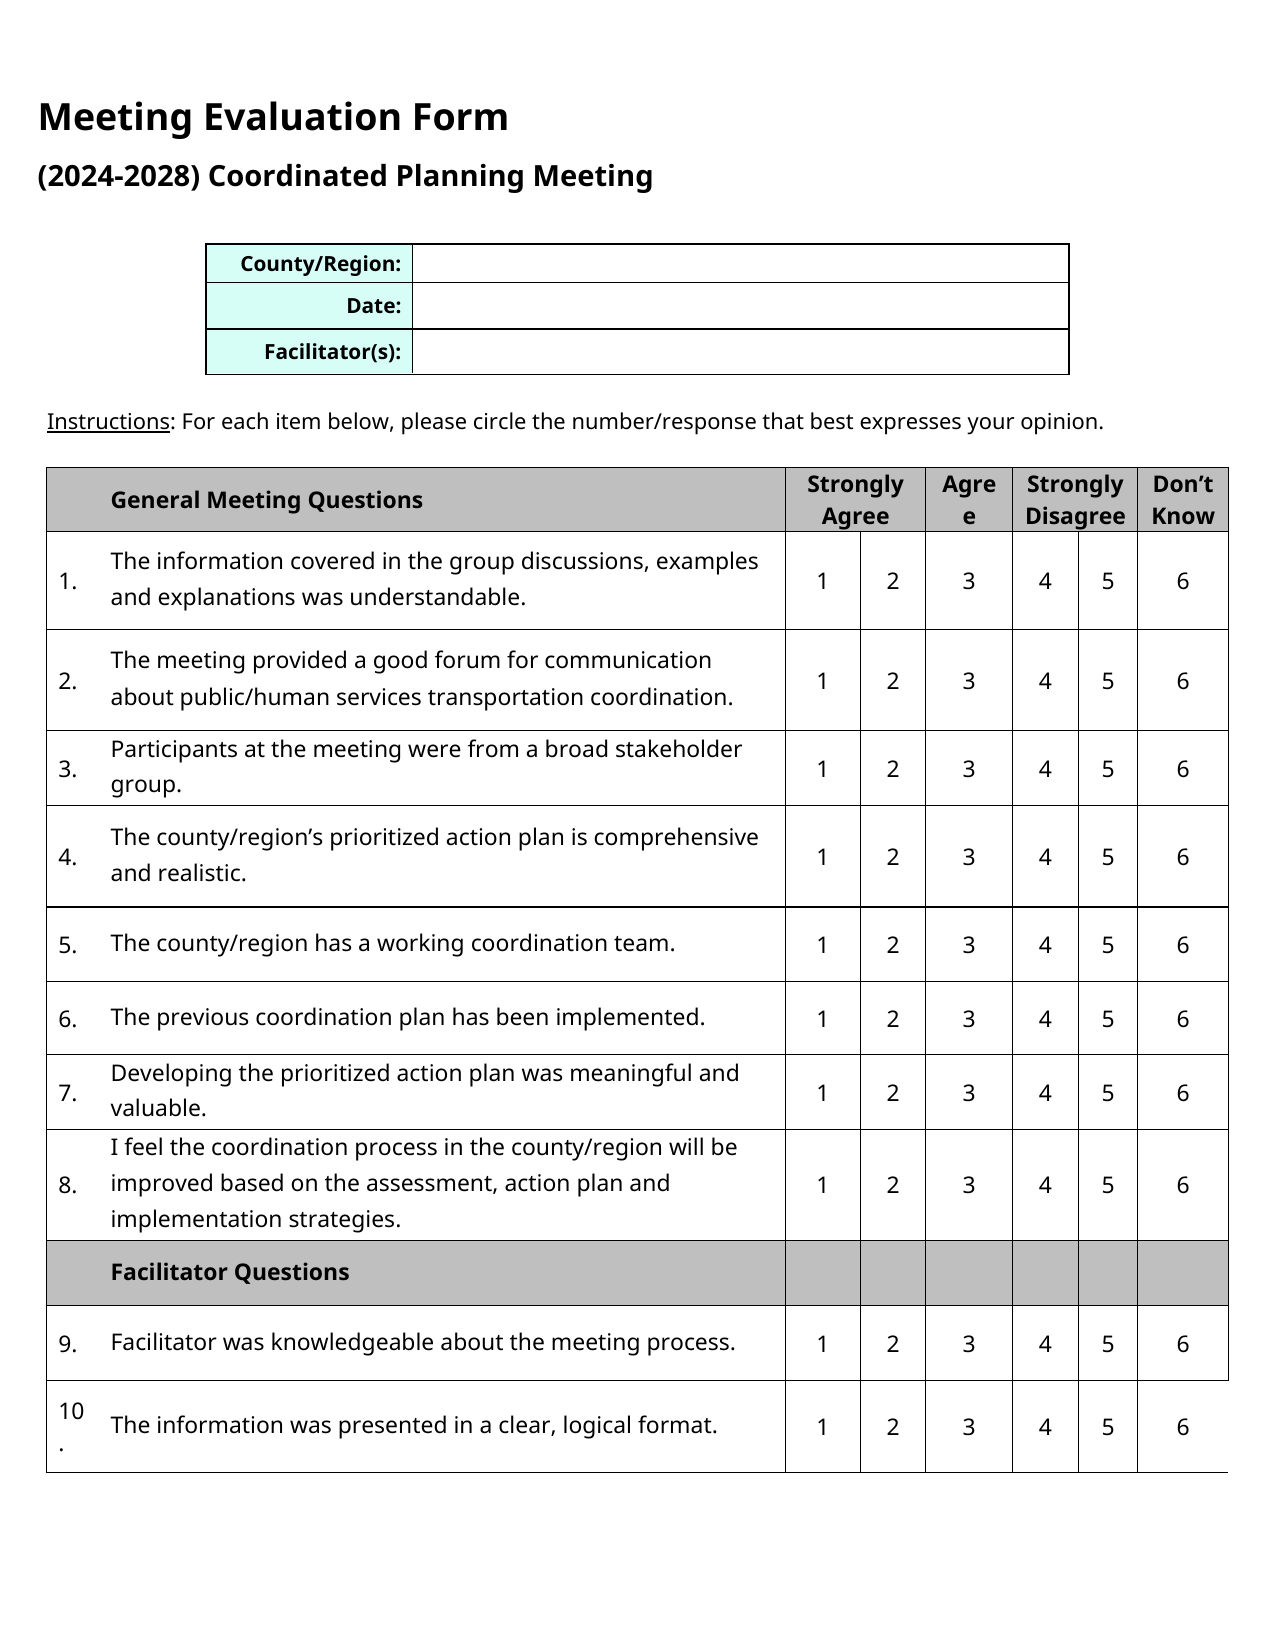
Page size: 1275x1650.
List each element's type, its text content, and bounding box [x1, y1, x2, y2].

table_cell 8. [47, 1130, 99, 1240]
table_header Strongly Disagree [1013, 468, 1137, 531]
table_header County/Region: [207, 245, 412, 282]
table_cell 1 [786, 806, 860, 906]
table_cell [47, 1241, 99, 1305]
table_cell 6 [1138, 908, 1228, 981]
table_header Don’t Know [1138, 468, 1228, 531]
table_cell 1 [786, 1306, 860, 1380]
table_cell [786, 1241, 860, 1305]
table_cell 3 [926, 1306, 1012, 1380]
table_cell 6 [1138, 1130, 1228, 1240]
table_cell 3 [926, 532, 1012, 629]
table_cell 1 [786, 1381, 860, 1472]
table_cell 1 [786, 731, 860, 805]
table_cell 3 [926, 630, 1012, 730]
table_cell 2 [861, 731, 925, 805]
table_cell [413, 330, 1068, 373]
table_cell 3 [926, 908, 1012, 981]
table_cell 7. [47, 1055, 99, 1129]
table_cell 3 [926, 731, 1012, 805]
table_cell 5 [1079, 1130, 1137, 1240]
table_cell 9. [47, 1306, 99, 1380]
table_cell 2 [861, 1055, 925, 1129]
table_cell 4 [1013, 806, 1078, 906]
table_cell 10. [47, 1381, 99, 1472]
table_cell Developing the prioritized action plan was meaningful and valuable. [99, 1055, 785, 1129]
table_cell The information covered in the group discussions, examples and explanations was understandable. [99, 532, 785, 629]
table_cell [1079, 1241, 1137, 1305]
table_cell 3 [926, 982, 1012, 1054]
table_cell 2 [861, 982, 925, 1054]
table_cell Date: [207, 283, 412, 328]
table_cell Participants at the meeting were from a broad stakeholder group. [99, 731, 785, 805]
table_cell 1 [786, 630, 860, 730]
table_cell 6 [1138, 1381, 1228, 1472]
table_cell 1. [47, 532, 99, 629]
table_cell I feel the coordination process in the county/region will be improved based on the assessment, action plan and implementation strategies. [99, 1130, 785, 1240]
table_cell 3 [926, 806, 1012, 906]
table_cell 4 [1013, 1130, 1078, 1240]
table_cell The county/region’s prioritized action plan is comprehensive and realistic. [99, 806, 785, 906]
table_cell 4 [1013, 1381, 1078, 1472]
table_cell 2 [861, 806, 925, 906]
table_cell 1 [786, 908, 860, 981]
table_cell 5 [1079, 908, 1137, 981]
table_cell [861, 1241, 925, 1305]
table_cell 3 [926, 1130, 1012, 1240]
table_cell 1 [786, 1130, 860, 1240]
title Instructions: For each item below, please circle the number/response that best expresses your opinion. [0, 406, 1125, 436]
table_cell 6 [1138, 630, 1228, 730]
table_cell Facilitator was knowledgeable about the meeting process. [99, 1306, 785, 1380]
table_cell The previous coordination plan has been implemented. [99, 982, 785, 1054]
table_cell 2 [861, 1130, 925, 1240]
table_cell 5 [1079, 630, 1137, 730]
table_cell 6 [1138, 806, 1228, 906]
table_cell [413, 283, 1068, 328]
table_header [413, 245, 1068, 282]
table_header General Meeting Questions [99, 468, 785, 531]
table_cell 5 [1079, 731, 1137, 805]
table_cell 3. [47, 731, 99, 805]
table_cell Facilitator Questions [99, 1241, 785, 1305]
table_cell 5 [1079, 806, 1137, 906]
table_cell 3 [926, 1381, 1012, 1472]
table_cell 5 [1079, 1306, 1137, 1380]
table_cell The county/region has a working coordination team. [99, 908, 785, 981]
table_cell 5 [1079, 982, 1137, 1054]
table_cell The information was presented in a clear, logical format. [99, 1381, 785, 1472]
table_cell [926, 1241, 1012, 1305]
table_cell 4 [1013, 982, 1078, 1054]
table_cell 2 [861, 908, 925, 981]
table_cell 1 [786, 532, 860, 629]
table_cell 6. [47, 982, 99, 1054]
table_cell 4 [1013, 731, 1078, 805]
table_cell 4 [1013, 532, 1078, 629]
table_cell 6 [1138, 532, 1228, 629]
table_cell 5 [1079, 1381, 1137, 1472]
table_cell 1 [786, 982, 860, 1054]
table_cell 4 [1013, 630, 1078, 730]
table_cell Facilitator(s): [207, 330, 412, 373]
table_cell 1 [786, 1055, 860, 1129]
subtitle (2024-2028) Coordinated Planning Meeting [0, 155, 1125, 195]
table_cell 6 [1138, 731, 1228, 805]
table_cell [1138, 1241, 1228, 1305]
table_header [47, 468, 99, 531]
table_cell 4. [47, 806, 99, 906]
table_header Strongly Agree [786, 468, 925, 531]
table_cell 5. [47, 908, 99, 981]
table_cell 4 [1013, 1055, 1078, 1129]
table_cell 5 [1079, 1055, 1137, 1129]
table_cell 4 [1013, 1306, 1078, 1380]
table_cell 2 [861, 1381, 925, 1472]
table_cell 2 [861, 630, 925, 730]
table_cell 2. [47, 630, 99, 730]
table_cell 6 [1138, 1306, 1228, 1380]
table_cell The meeting provided a good forum for communication about public/human services transportation coordination. [99, 630, 785, 730]
table_cell 4 [1013, 908, 1078, 981]
table_cell [1013, 1241, 1078, 1305]
table_cell 6 [1138, 1055, 1228, 1129]
table_cell 2 [861, 532, 925, 629]
table_header Agree [926, 468, 1012, 531]
subtitle Meeting Evaluation Form [0, 90, 1125, 141]
table_cell 3 [926, 1055, 1012, 1129]
table_cell 2 [861, 1306, 925, 1380]
table_cell 6 [1138, 982, 1228, 1054]
table_cell 5 [1079, 532, 1137, 629]
